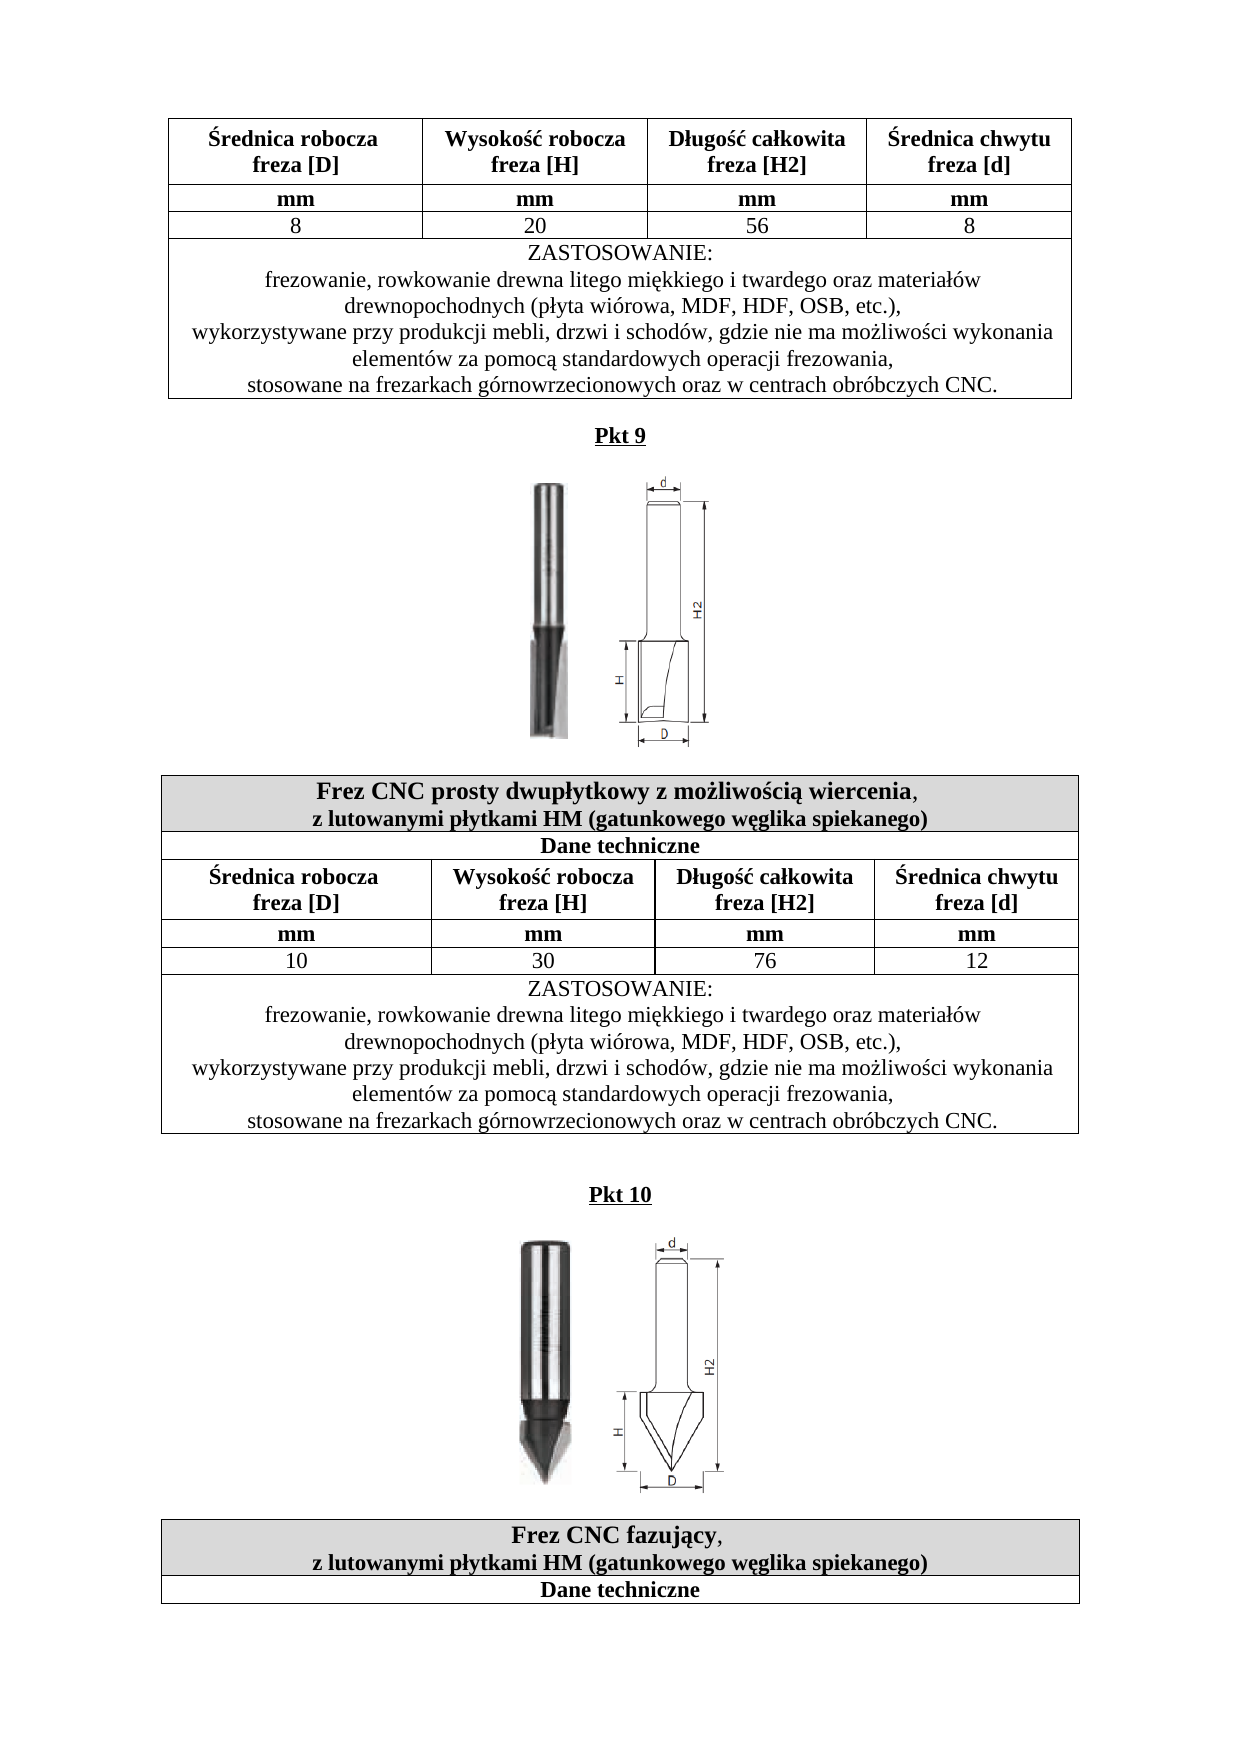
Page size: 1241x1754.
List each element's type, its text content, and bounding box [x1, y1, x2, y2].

table_cell ZASTOSOWANIE: frezowanie, rowkowanie drewna litego miękkiego i twardego oraz materiałów drewnopochodnych (płyta wiórowa, MDF, HDF, OSB, etc.), wykorzystywane przy produkcji mebli, drzwi i schodów, gdzie nie ma możliwości wykonania elementów za pomocą standardowych operacji frezowania, stosowane na frezarkach górnowrzecionowych oraz w centrach obróbczych CNC. [169, 239, 1071, 397]
table_cell mm [169, 185, 422, 211]
table_cell Dane techniczne [162, 1576, 1079, 1603]
table_cell mm [162, 920, 431, 947]
table_cell Długość całkowita freza [H2] [648, 119, 866, 183]
table_cell Wysokość robocza freza [H] [432, 860, 654, 919]
text Pkt 10 [118, 1181, 1122, 1208]
table_cell Średnica chwytu freza [d] [875, 860, 1078, 919]
table_cell 56 [648, 212, 866, 238]
table_cell 8 [867, 212, 1071, 238]
table_cell Wysokość robocza freza [H] [423, 119, 647, 183]
table_cell 12 [875, 948, 1078, 974]
table_cell mm [432, 920, 654, 947]
table_cell 20 [423, 212, 647, 238]
table_header Frez CNC prosty dwupłytkowy z możliwością wiercenia, z lutowanymi płytkami HM (gatunkowego węglika spiekanego) [162, 776, 1078, 831]
table_cell mm [656, 920, 874, 947]
picture [519, 468, 721, 755]
picture [506, 1228, 734, 1499]
table_cell Długość całkowita freza [H2] [656, 860, 874, 919]
table_cell 10 [162, 948, 431, 974]
table_cell 8 [169, 212, 422, 238]
text Pkt 9 [118, 422, 1122, 448]
table_cell 76 [656, 948, 874, 974]
table_cell Średnica chwytu freza [d] [867, 119, 1071, 183]
table_cell mm [875, 920, 1078, 947]
table_cell ZASTOSOWANIE: frezowanie, rowkowanie drewna litego miękkiego i twardego oraz materiałów drewnopochodnych (płyta wiórowa, MDF, HDF, OSB, etc.), wykorzystywane przy produkcji mebli, drzwi i schodów, gdzie nie ma możliwości wykonania elementów za pomocą standardowych operacji frezowania, stosowane na frezarkach górnowrzecionowych oraz w centrach obróbczych CNC. [162, 975, 1078, 1133]
table_cell Dane techniczne [162, 832, 1078, 859]
table_cell Średnica robocza freza [D] [162, 860, 431, 919]
table_header Frez CNC fazujący, z lutowanymi płytkami HM (gatunkowego węglika spiekanego) [162, 1520, 1079, 1575]
table_cell Średnica robocza freza [D] [169, 119, 422, 183]
table_cell mm [648, 185, 866, 211]
table_cell mm [423, 185, 647, 211]
table_cell 30 [432, 948, 654, 974]
table_cell mm [867, 185, 1071, 211]
